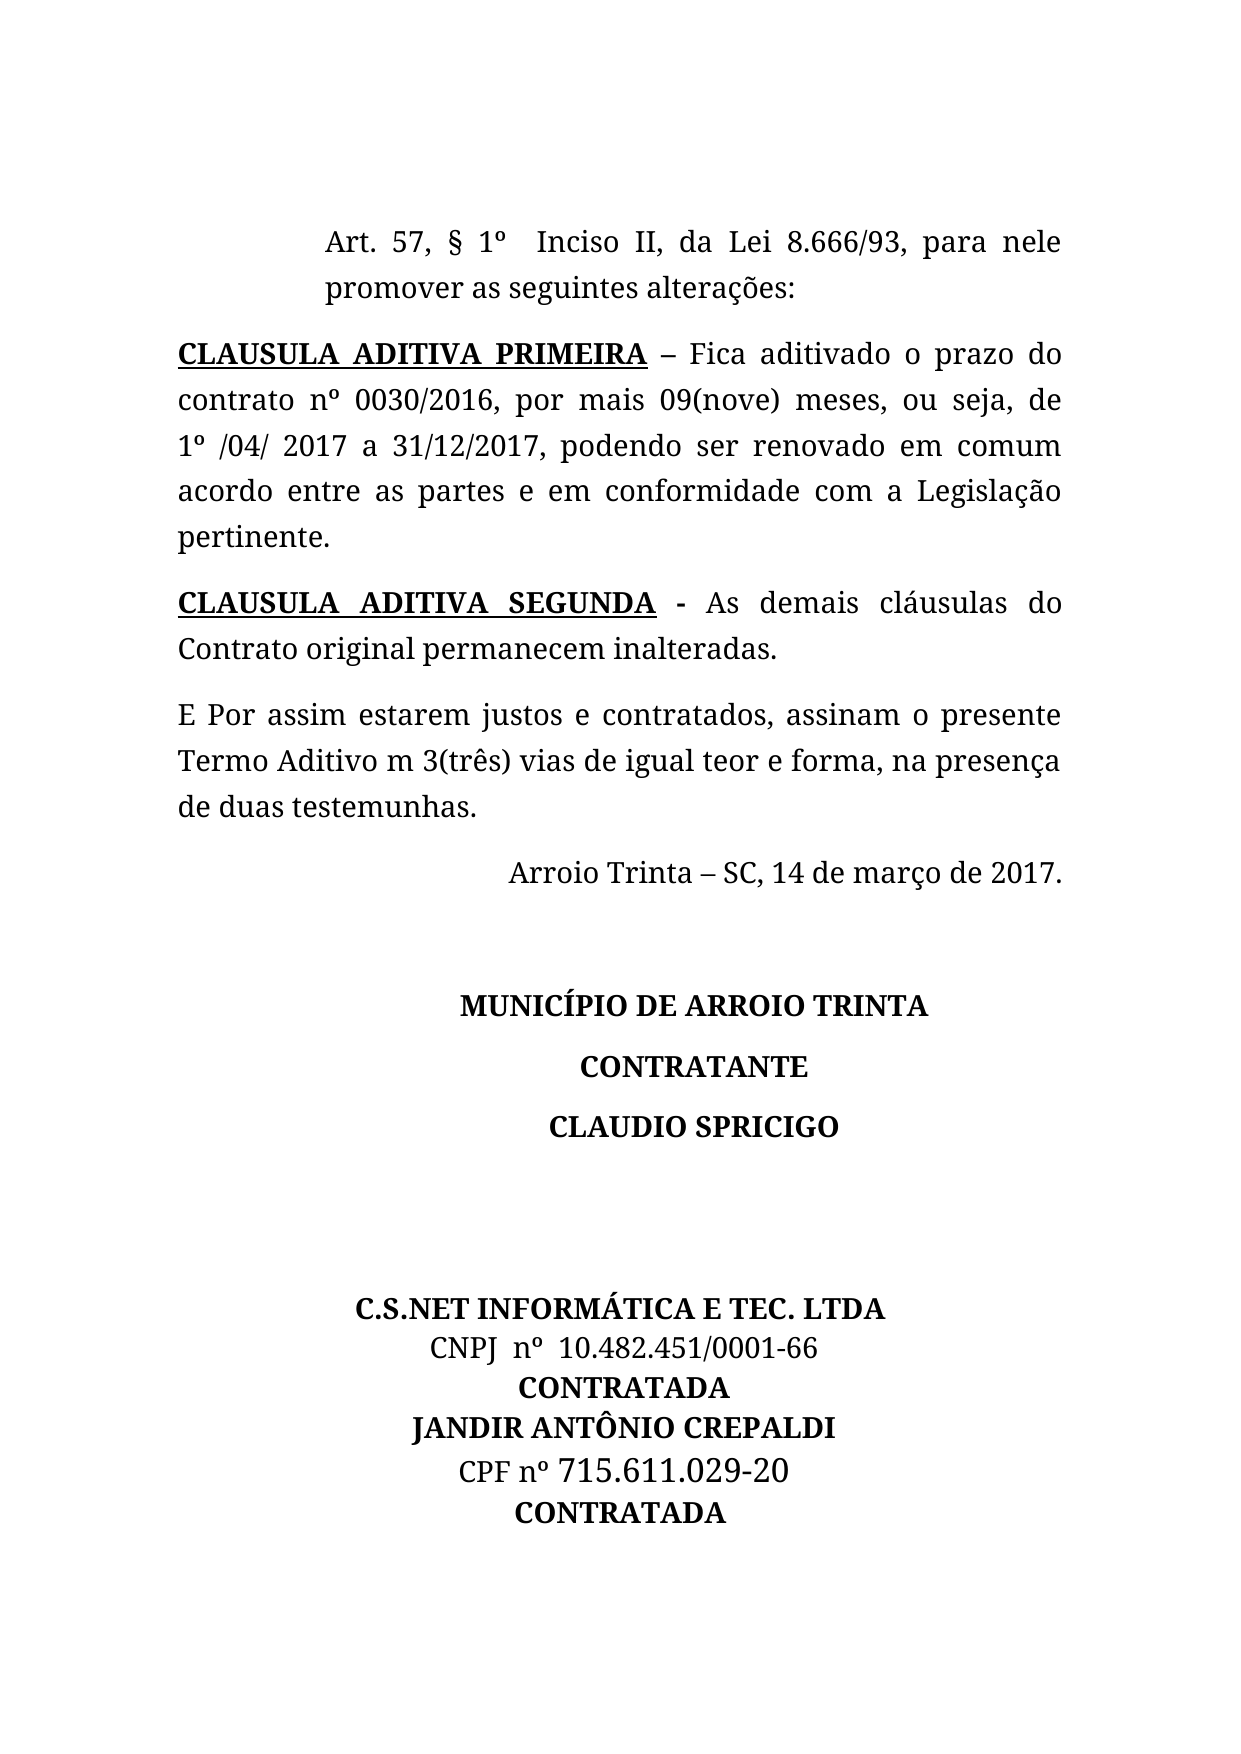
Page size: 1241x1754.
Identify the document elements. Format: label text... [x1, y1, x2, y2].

text MUNICÍPIO DE ARROIO TRINTA [325, 985, 1063, 1025]
text Arroio Trinta – SC, 14 de março de 2017. [325, 852, 1063, 892]
text C.S.NET INFORMÁTICA E TEC. LTDA [177, 1288, 1063, 1328]
text CNPJ nº 10.482.451/0001-66 [177, 1328, 1063, 1367]
text CLAUSULA ADITIVA SEGUNDA - As demais cláusulas do Contrato original permanecem inalteradas. [177, 583, 1063, 668]
text CONTRATANTE [325, 1046, 1063, 1086]
text CONTRATADA [177, 1492, 1063, 1532]
text E Por assim estarem justos e contratados, assinam o presente Termo Aditivo m 3(três) vias de igual teor e forma, na presença de duas testemunhas. [177, 695, 1063, 826]
text CLAUDIO SPRICIGO [325, 1106, 1063, 1146]
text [325, 222, 1063, 307]
text CONTRATADA [177, 1367, 1063, 1407]
text JANDIR ANTÔNIO CREPALDI [177, 1407, 1063, 1447]
text CLAUSULA ADITIVA PRIMEIRA – Fica aditivado o prazo do contrato nº 0030/2016, por mais 09(nove) meses, ou seja, de 1º /04/ 2017 a 31/12/2017, podendo ser renovado em comum acordo entre as partes e em conformidade com a Legislação pertinente. [177, 334, 1063, 556]
text CPF nº 715.611.029-20 [177, 1447, 1063, 1492]
